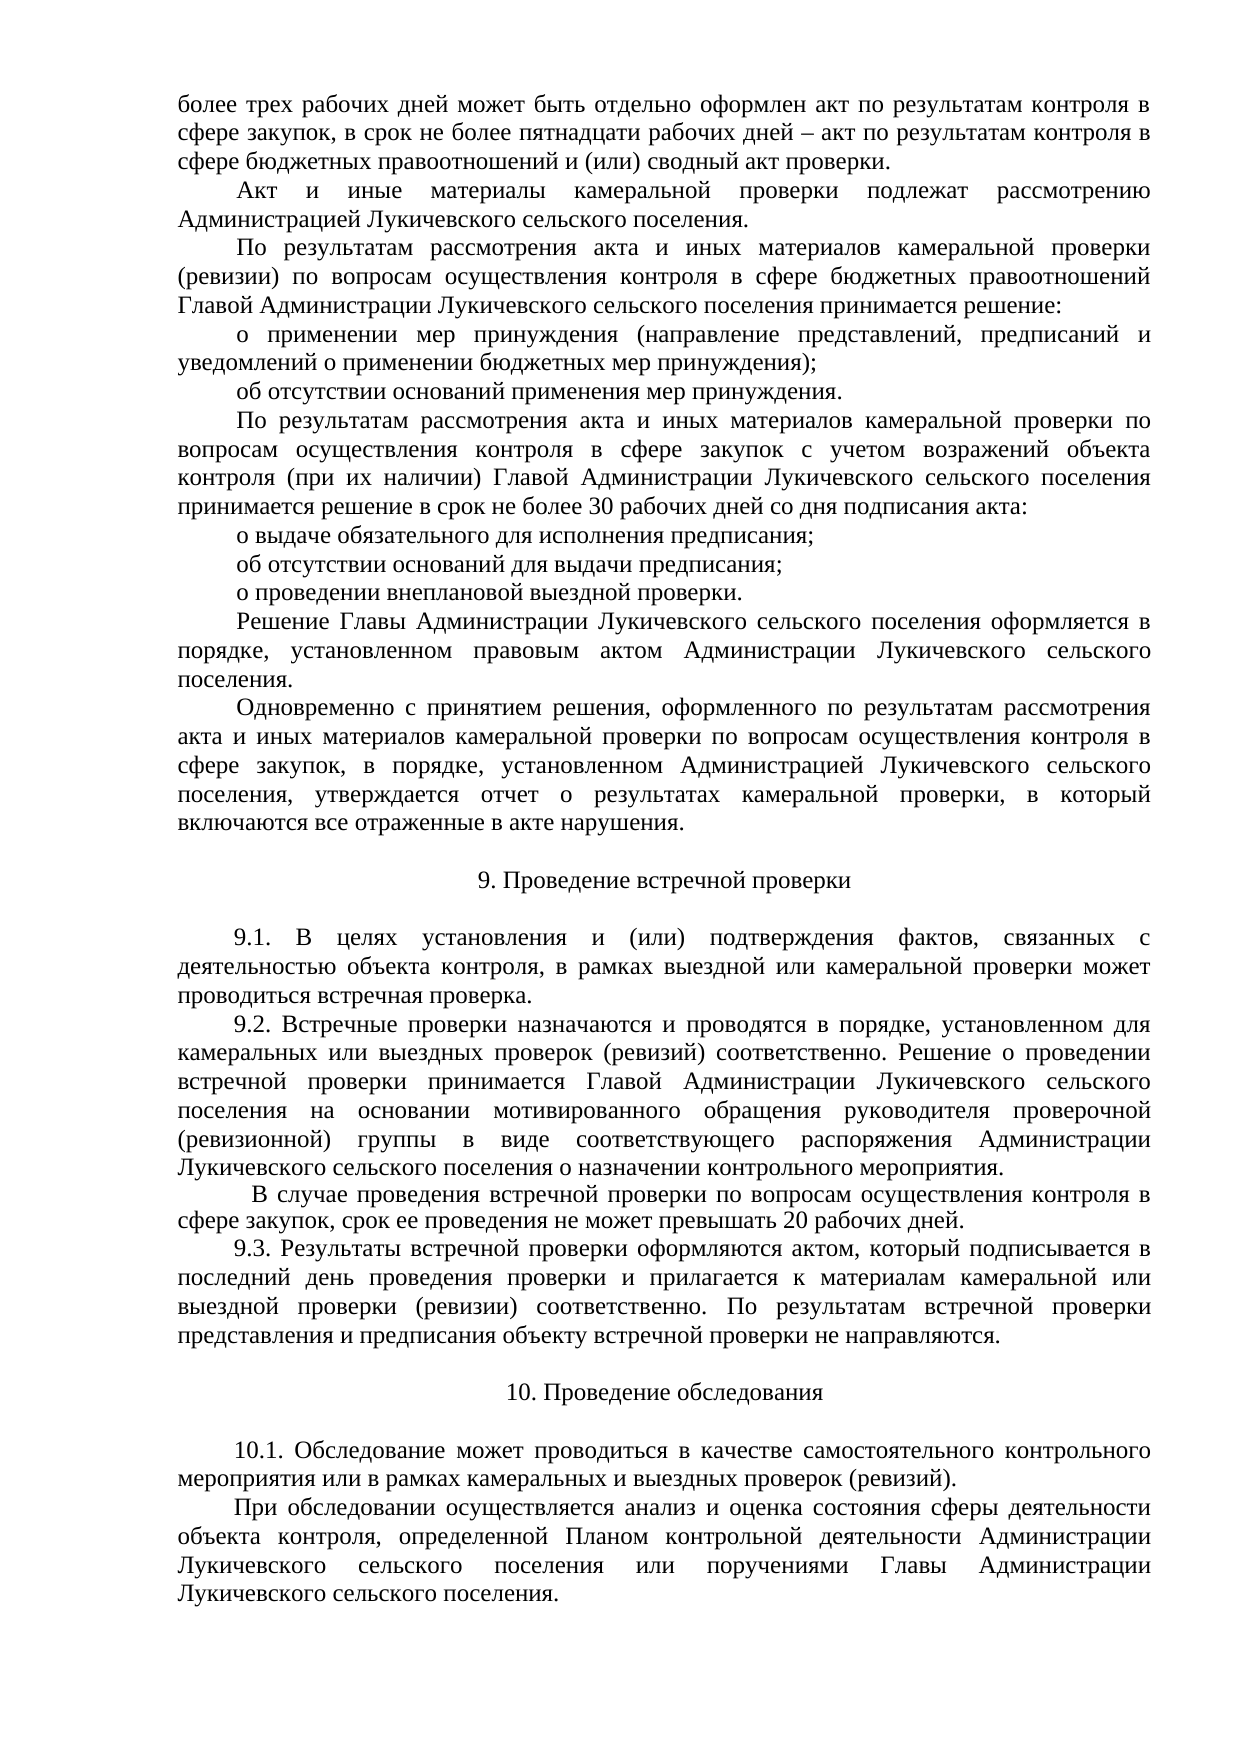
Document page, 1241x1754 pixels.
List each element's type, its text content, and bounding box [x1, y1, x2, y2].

text 10.1. Обследование может проводиться в качестве самостоятельного контрольного мероприятия или в рамках камеральных и выездных проверок (ревизий). [177, 1435, 1152, 1492]
text Одновременно с принятием решения, оформленного по результатам рассмотрения акта и иных материалов камеральной проверки по вопросам осуществления контроля в сфере закупок, в порядке, установленном Администрацией Лукичевского сельского поселения, утверждается отчет о результатах камеральной проверки, в который включаются все отраженные в акте нарушения. [177, 692, 1152, 836]
text 9.1. В целях установления и (или) подтверждения фактов, связанных с деятельностью объекта контроля, в рамках выездной или камеральной проверки может проводиться встречная проверка. [177, 922, 1152, 1009]
text о проведении внеплановой выездной проверки. [177, 577, 1152, 606]
text По результатам рассмотрения акта и иных материалов камеральной проверки (ревизии) по вопросам осуществления контроля в сфере бюджетных правоотношений Главой Администрации Лукичевского сельского поселения принимается решение: [177, 232, 1152, 319]
text об отсутствии оснований для выдачи предписания; [177, 549, 1152, 577]
title 9. Проведение встречной проверки [177, 865, 1152, 894]
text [177, 89, 1152, 175]
title 10. Проведение обследования [177, 1377, 1152, 1406]
text 9.3. Результаты встречной проверки оформляются актом, который подписывается в последний день проведения проверки и прилагается к материалам камеральной или выездной проверки (ревизии) соответственно. По результатам встречной проверки представления и предписания объекту встречной проверки не направляются. [177, 1233, 1152, 1348]
text При обследовании осуществляется анализ и оценка состояния сферы деятельности объекта контроля, определенной Планом контрольной деятельности Администрации Лукичевского сельского поселения или поручениями Главы Администрации Лукичевского сельского поселения. [177, 1492, 1152, 1607]
text об отсутствии оснований применения мер принуждения. [177, 376, 1152, 405]
text По результатам рассмотрения акта и иных материалов камеральной проверки по вопросам осуществления контроля в сфере закупок с учетом возражений объекта контроля (при их наличии) Главой Администрации Лукичевского сельского поселения принимается решение в срок не более 30 рабочих дней со дня подписания акта: [177, 405, 1152, 520]
text Решение Главы Администрации Лукичевского сельского поселения оформляется в порядке, установленном правовым актом Администрации Лукичевского сельского поселения. [177, 606, 1152, 692]
text 9.2. Встречные проверки назначаются и проводятся в порядке, установленном для камеральных или выездных проверок (ревизий) соответственно. Решение о проведении встречной проверки принимается Главой Администрации Лукичевского сельского поселения на основании мотивированного обращения руководителя проверочной (ревизионной) группы в виде соответствующего распоряжения Администрации Лукичевского сельского поселения о назначении контрольного мероприятия. [177, 1009, 1152, 1181]
text Акт и иные материалы камеральной проверки подлежат рассмотрению Администрацией Лукичевского сельского поселения. [177, 175, 1152, 232]
text В случае проведения встречной проверки по вопросам осуществления контроля в сфере закупок, срок ее проведения не может превышать 20 рабочих дней. [177, 1181, 1152, 1233]
text о применении мер принуждения (направление представлений, предписаний и уведомлений о применении бюджетных мер принуждения); [177, 319, 1152, 376]
text о выдаче обязательного для исполнения предписания; [177, 520, 1152, 549]
